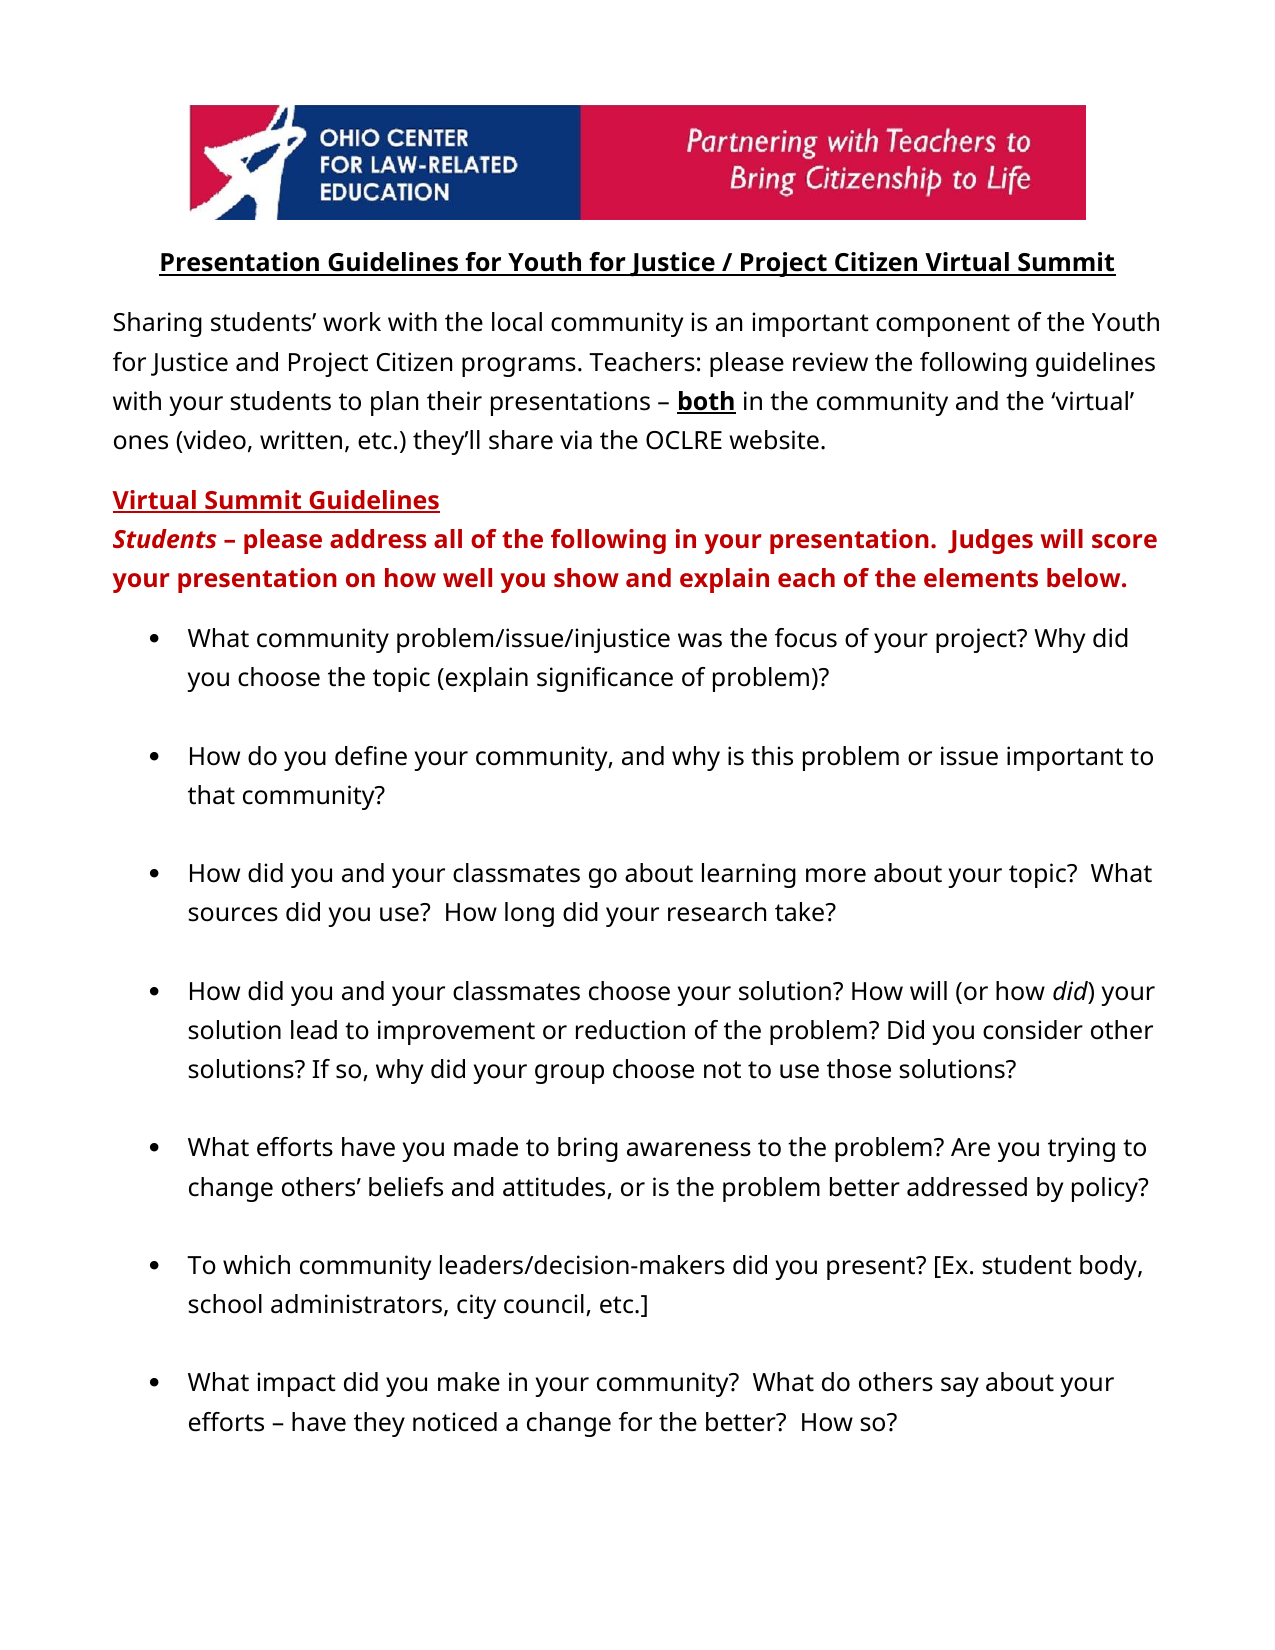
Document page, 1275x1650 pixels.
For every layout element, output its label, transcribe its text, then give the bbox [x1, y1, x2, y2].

text Virtual Summit Guidelines [112, 482, 1162, 517]
text Sharing students’ work with the local community is an important component of the Youth for Justice and Project Citizen programs. Teachers: please review the following guidelines with your students to plan their presentations – both in the community and the ‘virtual’ ones (video, written, etc.) they’ll share via the OCLRE website. [112, 305, 1162, 457]
text Presentation Guidelines for Youth for Justice / Project Citizen Virtual Summit [112, 245, 1162, 279]
list To which community leaders/decision-makers did you present? [Ex. student body, school administrators, city council, etc.] [150, 1247, 1162, 1321]
list What efforts have you made to bring awareness to the problem? Are you trying to change others’ beliefs and attitudes, or is the problem better addressed by policy? [150, 1130, 1162, 1203]
text Students – please address all of the following in your presentation. Judges will score your presentation on how well you show and explain each of the elements below. [112, 522, 1162, 595]
picture [189, 105, 1086, 220]
list How did you and your classmates go about learning more about your topic? What sources did you use? How long did your research take? [150, 856, 1162, 929]
list What impact did you make in your community? What do others say about your efforts – have they noticed a change for the better? How so? [150, 1365, 1162, 1438]
list How did you and your classmates choose your solution? How will (or how did) your solution lead to improvement or reduction of the problem? Did you consider other solutions? If so, why did your group choose not to use those solutions? [150, 973, 1162, 1086]
list What community problem/issue/injustice was the focus of your project? Why did you choose the topic (explain significance of problem)? [150, 621, 1162, 694]
list How do you define your community, and why is this problem or issue important to that community? [150, 738, 1162, 812]
